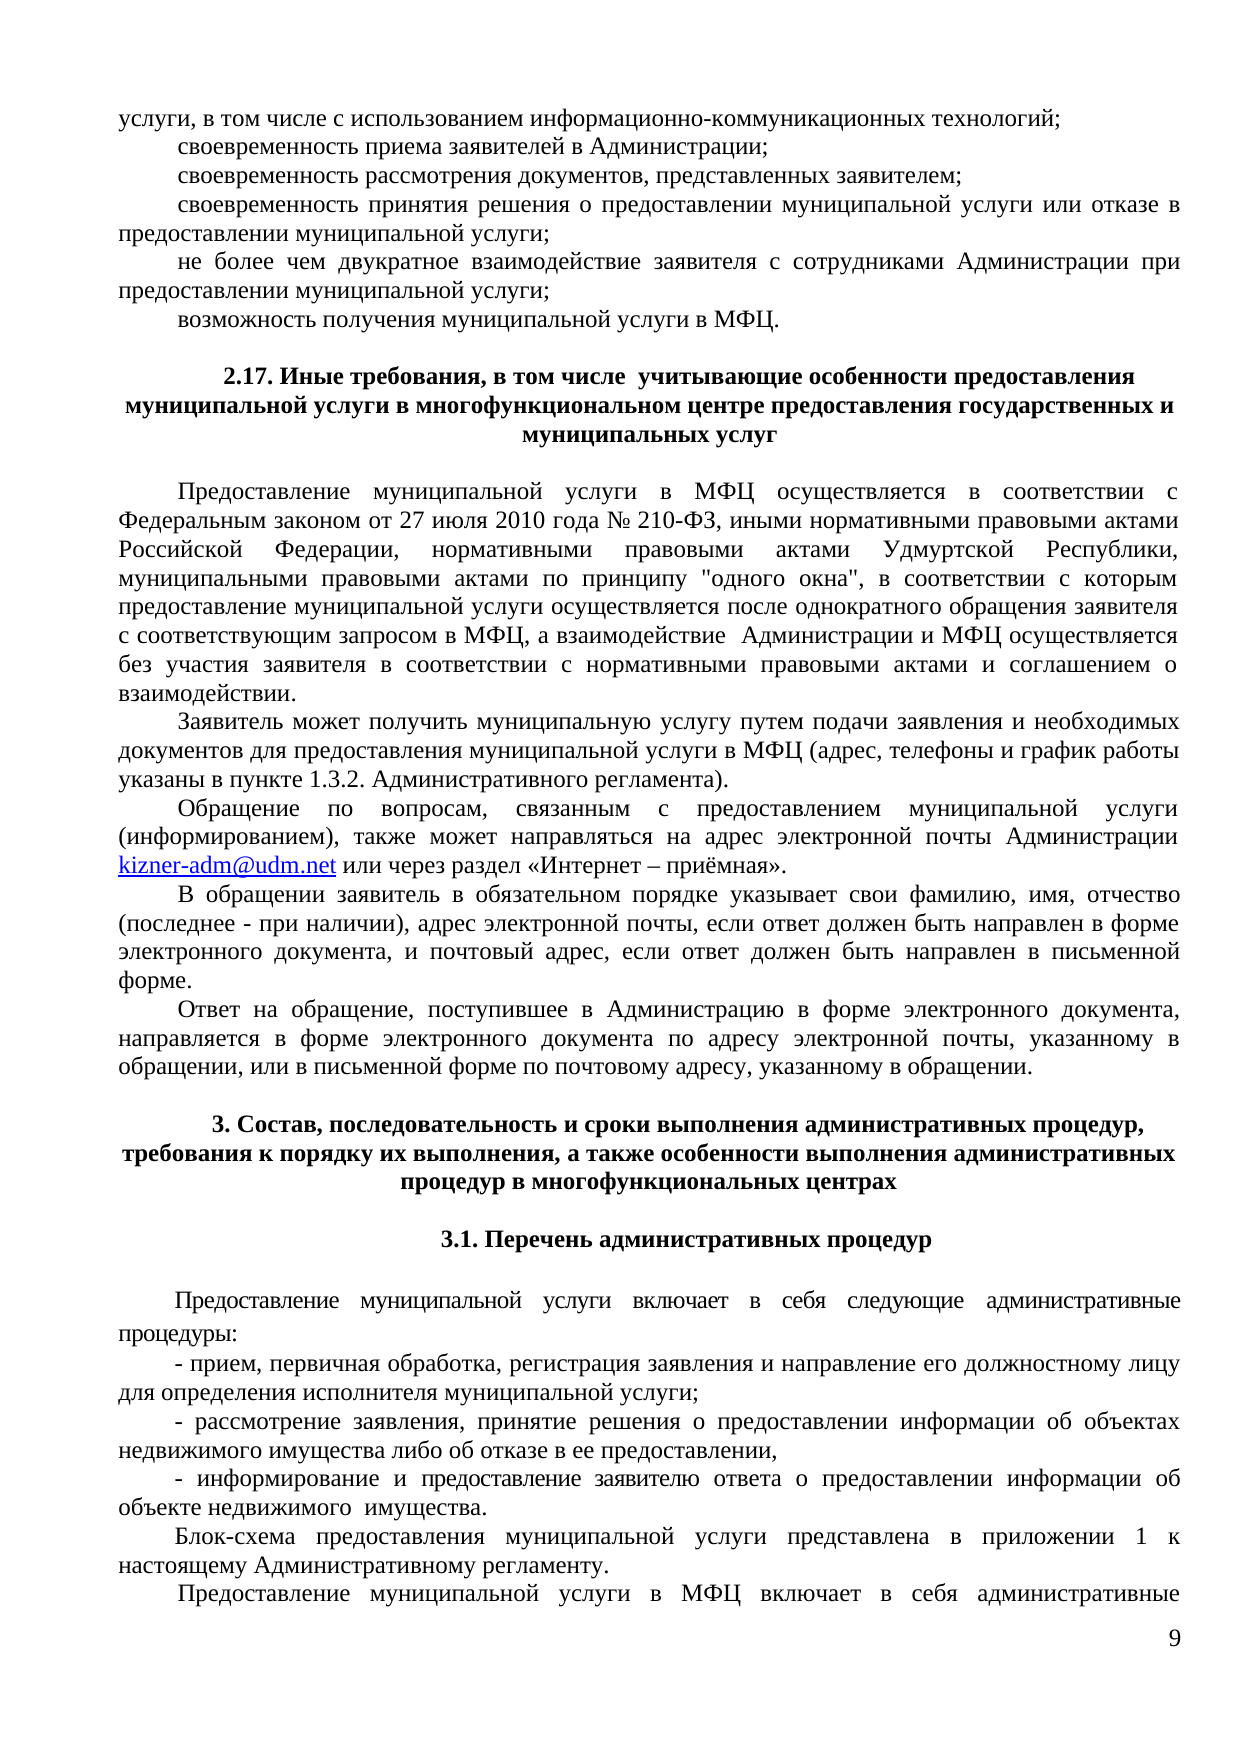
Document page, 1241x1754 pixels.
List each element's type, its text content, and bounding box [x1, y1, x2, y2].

text Обращение по вопросам, связанным с предоставлением муниципальной услуги (информированием), также может направляться на адрес электронной почты Администрации kizner-adm@udm.net или через раздел «Интернет – приёмная». [118, 793, 1179, 879]
text 3.1. Перечень административных процедур [118, 1224, 1181, 1253]
text возможность получения муниципальной услуги в МФЦ. [118, 304, 1181, 333]
text 3. Состав, последовательность и сроки выполнения административных процедур, требования к порядку их выполнения, а также особенности выполнения административных процедур в многофункциональных центрах [118, 1109, 1179, 1195]
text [118, 103, 1181, 131]
text - прием, первичная обработка, регистрация заявления и направление его должностному лицу для определения исполнителя муниципальной услуги; [118, 1348, 1181, 1406]
text - информирование и предоставление заявителю ответа о предоставлении информации об объекте недвижимого имущества. [118, 1463, 1181, 1521]
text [118, 1578, 1181, 1607]
text Блок-схема предоставления муниципальной услуги представлена в приложении 1 к настоящему Административному регламенту. [118, 1521, 1181, 1578]
text своевременность рассмотрения документов, представленных заявителем; [118, 160, 1181, 189]
text В обращении заявитель в обязательном порядке указывает свои фамилию, имя, отчество (последнее - при наличии), адрес электронной почты, если ответ должен быть направлен в форме электронного документа, и почтовый адрес, если ответ должен быть направлен в письменной форме. [118, 879, 1181, 994]
text - рассмотрение заявления, принятие решения о предоставлении информации об объектах недвижимого имущества либо об отказе в ее предоставлении, [118, 1406, 1181, 1463]
text Предоставление муниципальной услуги включает в себя следующие административные процедуры: [118, 1281, 1181, 1348]
text своевременность приема заявителей в Администрации; [118, 131, 1181, 160]
text 2.17. Иные требования, в том числе учитывающие особенности предоставления муниципальной услуги в многофункциональном центре предоставления государственных и муниципальных услуг [118, 361, 1181, 448]
text Заявитель может получить муниципальную услугу путем подачи заявления и необходимых документов для предоставления муниципальной услуги в МФЦ (адрес, телефоны и график работы указаны в пункте 1.3.2. Административного регламента). [118, 706, 1181, 793]
text своевременность принятия решения о предоставлении муниципальной услуги или отказе в предоставлении муниципальной услуги; [118, 189, 1181, 246]
text Предоставление муниципальной услуги в МФЦ осуществляется в соответствии с Федеральным законом от 27 июля 2010 года № 210-ФЗ, иными нормативными правовыми актами Российской Федерации, нормативными правовыми актами Удмуртской Республики, муниципальными правовыми актами по принципу "одного окна", в соответствии с которым предоставление муниципальной услуги осуществляется после однократного обращения заявителя с соответствующим запросом в МФЦ, а взаимодействие Администрации и МФЦ осуществляется без участия заявителя в соответствии с нормативными правовыми актами и соглашением о взаимодействии. [118, 476, 1179, 706]
text Ответ на обращение, поступившее в Администрацию в форме электронного документа, направляется в форме электронного документа по адресу электронной почты, указанному в обращении, или в письменной форме по почтовому адресу, указанному в обращении. [118, 994, 1181, 1080]
text не более чем двукратное взаимодействие заявителя с сотрудниками Администрации при предоставлении муниципальной услуги; [118, 246, 1181, 304]
